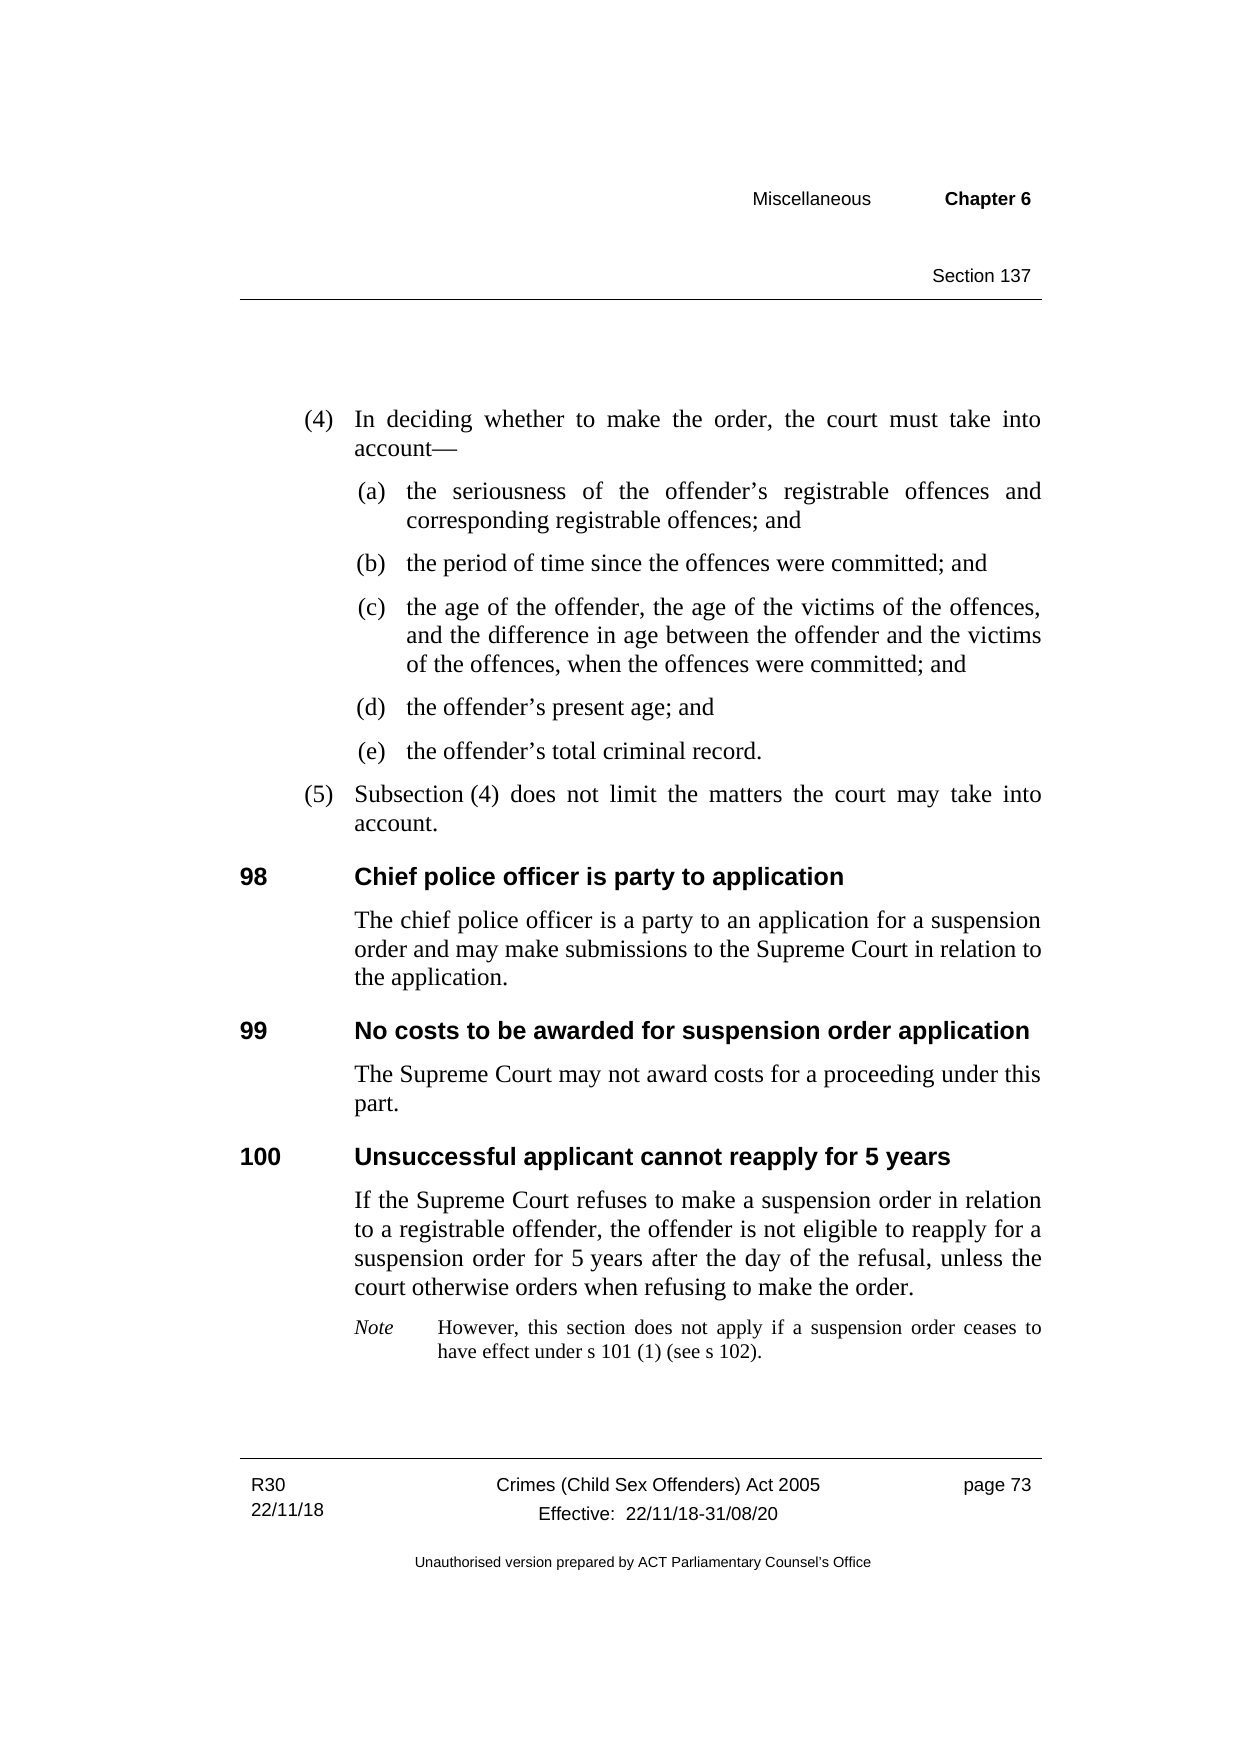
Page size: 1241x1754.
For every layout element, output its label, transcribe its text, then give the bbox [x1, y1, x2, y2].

text (4) In deciding whether to make the order, the court must take into account— [239, 404, 1042, 462]
text 100 Unsuccessful applicant cannot reapply for 5 years [239, 1142, 1042, 1171]
text (e) the offender’s total criminal record. [239, 736, 1042, 764]
text Note However, this section does not apply if a suspension order ceases to have effect under s 101 (1) (see s 102). [354, 1315, 1042, 1363]
text 99 No costs to be awarded for suspension order application [239, 1016, 1042, 1045]
text If the Supreme Court refuses to make a suspension order in relation to a registrable offender, the offender is not eligible to reapply for a suspension order for 5 years after the day of the refusal, unless the court otherwise orders when refusing to make the order. [354, 1185, 1042, 1300]
text The chief police officer is a party to an application for a suspension order and may make submissions to the Supreme Court in relation to the application. [354, 905, 1042, 991]
text 98 Chief police officer is party to application [239, 862, 1042, 890]
text (a) the seriousness of the offender’s registrable offences and corresponding registrable offences; and [239, 476, 1042, 534]
text (b) the period of time since the offences were committed; and [239, 548, 1042, 577]
text (d) the offender’s present age; and [239, 692, 1042, 721]
text The Supreme Court may not award costs for a proceeding under this part. [354, 1059, 1042, 1117]
text (5) Subsection (4) does not limit the matters the court may take into account. [239, 779, 1042, 837]
text (c) the age of the offender, the age of the victims of the offences, and the difference in age between the offender and the victims of the offences, when the offences were committed; and [239, 592, 1042, 678]
